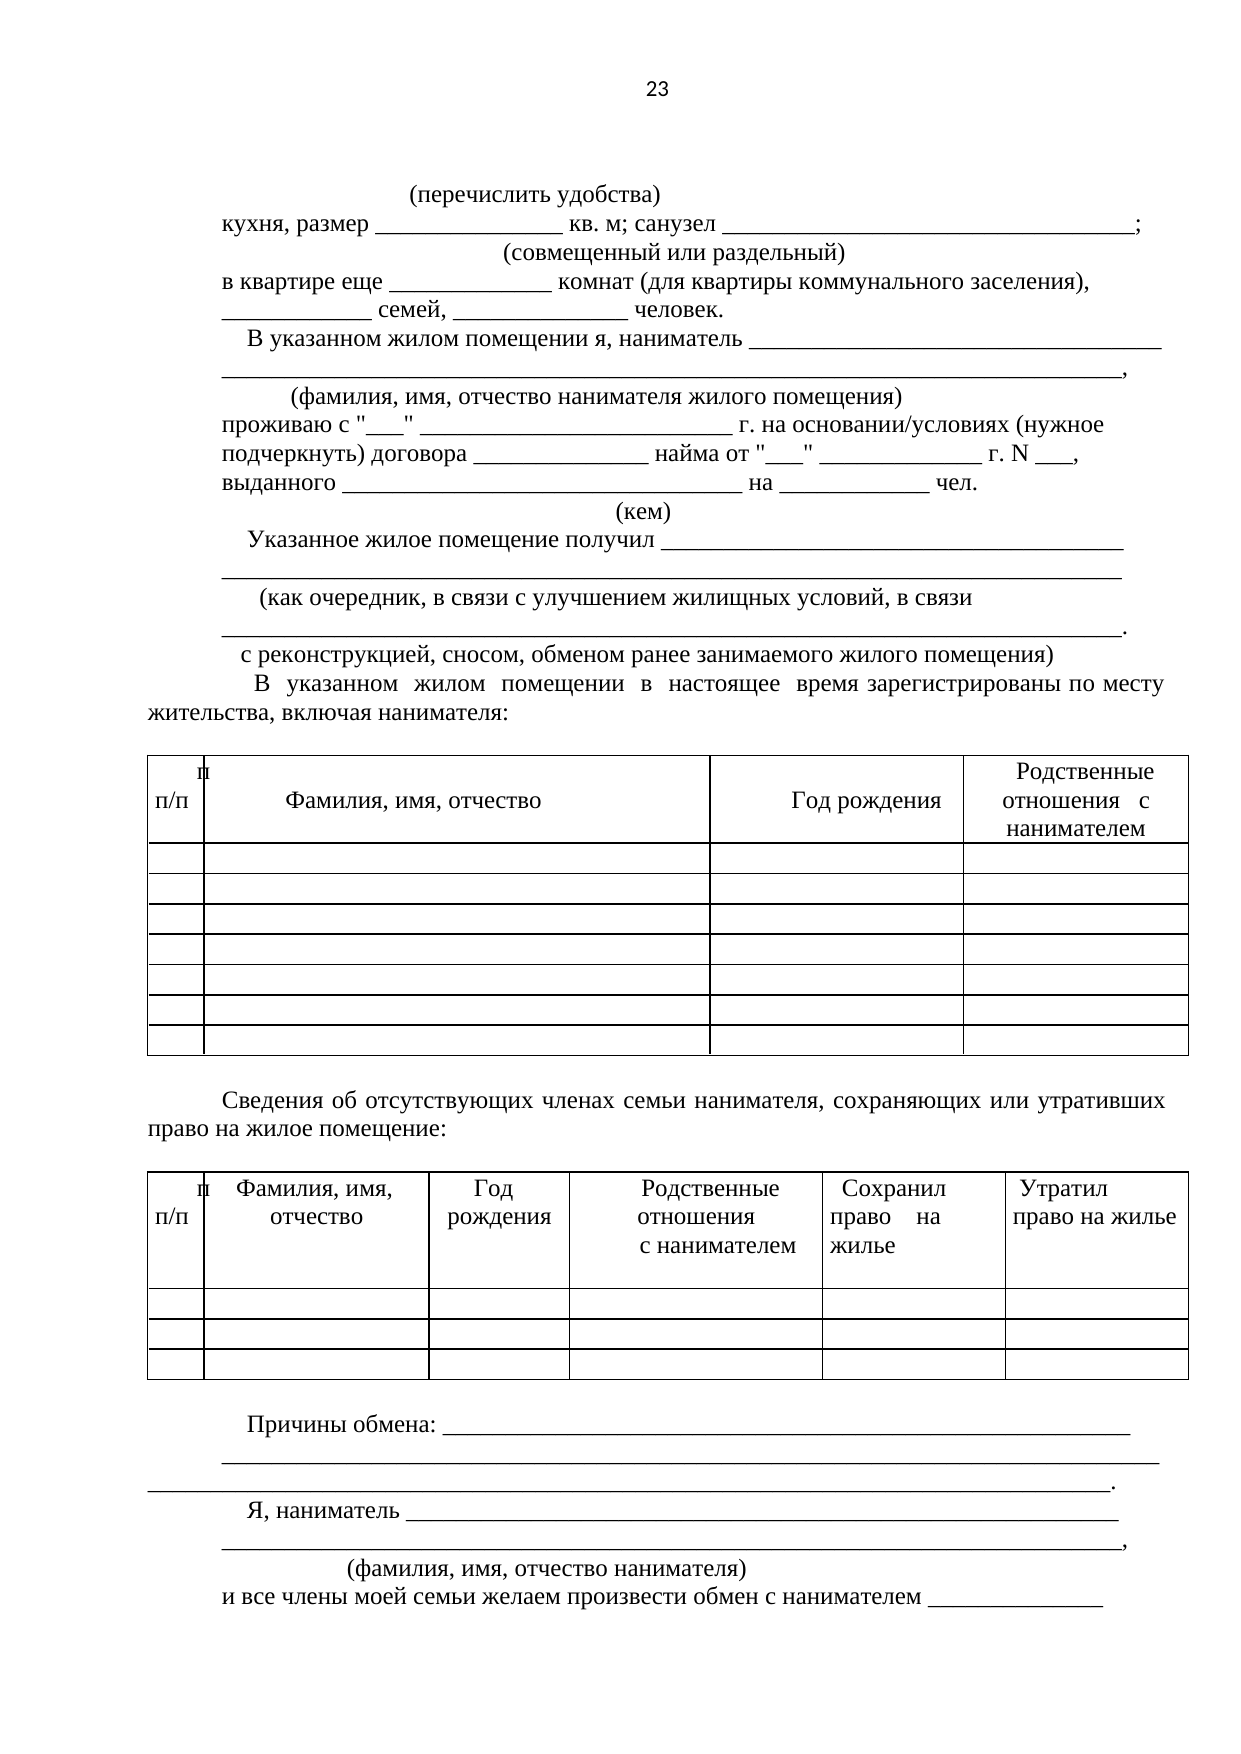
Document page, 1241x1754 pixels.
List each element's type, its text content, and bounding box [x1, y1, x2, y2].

text В указанном жилом помещении в настоящее время зарегистрированы по месту жительства, включая нанимателя: [148, 668, 1167, 726]
table_cell [205, 1026, 709, 1054]
table_cell [430, 1350, 569, 1378]
table_cell [148, 1319, 203, 1348]
table_cell [205, 996, 709, 1024]
table_cell [205, 905, 709, 933]
table_cell [570, 1320, 822, 1348]
table_header Фамилия, имя, отчество [205, 756, 709, 842]
table_cell [148, 1025, 203, 1054]
text Я, наниматель _________________________________________________________ [148, 1495, 1167, 1524]
text проживаю с "___" _________________________ г. на основании/условиях (нужное [148, 409, 1167, 438]
text Сведения об отсутствующих членах семьи нанимателя, сохраняющих или утративших право на жилое помещение: [148, 1085, 1167, 1142]
table_cell [570, 1350, 822, 1378]
table_cell [148, 904, 203, 933]
text кухня, размер _______________ кв. м; санузел _________________________________; [148, 208, 1167, 237]
table_cell [205, 1350, 428, 1378]
table_cell [964, 965, 1188, 994]
text Причины обмена: _______________________________________________________ [148, 1409, 1167, 1438]
text (совмещенный или раздельный) [148, 237, 1167, 266]
table_cell [570, 1289, 822, 1318]
text и все члены моей семьи желаем произвести обмен с нанимателем ______________ [148, 1581, 1167, 1610]
table_cell [711, 905, 963, 933]
text ________________________________________________________________________________________________________________________________________________________. [148, 1438, 1167, 1495]
table_cell [964, 996, 1188, 1024]
table_header Год рождения [711, 756, 963, 842]
table_cell [205, 874, 709, 903]
table_cell [823, 1350, 1005, 1378]
text ____________ семей, ______________ человек. [148, 294, 1167, 323]
table_cell [1006, 1320, 1188, 1348]
table_cell [711, 874, 963, 903]
table_cell [430, 1289, 569, 1318]
table_header Утратил право на жилье [1006, 1173, 1188, 1288]
text (как очередник, в связи с улучшением жилищных условий, в связи [148, 582, 1167, 611]
table_cell [711, 965, 963, 994]
table_cell [823, 1320, 1005, 1348]
text выданного ________________________________ на ____________ чел. [148, 467, 1167, 496]
table_cell [964, 874, 1188, 903]
table_cell [148, 843, 203, 873]
text (фамилия, имя, отчество нанимателя) [148, 1553, 1167, 1581]
table_cell [964, 905, 1188, 933]
text (кем) [148, 496, 1167, 524]
table_cell [964, 935, 1188, 963]
table_cell [964, 1026, 1188, 1054]
table_cell [205, 1289, 428, 1318]
table_header Сохранил право на жилье [823, 1173, 1005, 1288]
table_cell [711, 996, 963, 1024]
text в квартире еще _____________ комнат (для квартиры коммунального заселения), [148, 266, 1167, 294]
table_cell [148, 1289, 203, 1318]
table_cell [711, 844, 963, 873]
table_cell [148, 874, 203, 903]
table_cell [148, 965, 203, 994]
text Указанное жилое помещение получил _____________________________________ [148, 524, 1167, 553]
table_cell [430, 1320, 569, 1348]
table_cell [148, 1349, 203, 1378]
table_header пп/п [148, 756, 203, 842]
table_cell [205, 1320, 428, 1348]
table_cell [964, 844, 1188, 873]
text (фамилия, имя, отчество нанимателя жилого помещения) [148, 381, 1167, 409]
text В указанном жилом помещении я, наниматель _________________________________ [148, 323, 1167, 352]
table_header Фамилия, имя, отчество [205, 1173, 428, 1288]
table_cell [205, 844, 709, 873]
text ________________________________________________________________________. [148, 611, 1167, 639]
table_header пп/п [148, 1173, 203, 1288]
table_cell [205, 965, 709, 994]
table_cell [711, 935, 963, 963]
text с реконструкцией, сносом, обменом ранее занимаемого жилого помещения) [148, 639, 1167, 668]
table_cell [1006, 1350, 1188, 1378]
table_cell [1006, 1289, 1188, 1318]
text ________________________________________________________________________, [148, 352, 1167, 381]
table_cell [148, 995, 203, 1024]
table_cell [823, 1289, 1005, 1318]
text (перечислить удобства) [148, 179, 1167, 208]
table_cell [205, 935, 709, 963]
table_cell [711, 1026, 963, 1054]
table_header Год рождения [430, 1173, 569, 1288]
table_header Родственные отношения с нанимателем [570, 1173, 822, 1288]
text подчеркнуть) договора ______________ найма от "___" _____________ г. N ___, [148, 438, 1167, 467]
table_header Родственные отношения с нанимателем [964, 756, 1188, 842]
table_cell [148, 934, 203, 963]
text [148, 1524, 1167, 1553]
text ________________________________________________________________________ [148, 553, 1167, 582]
